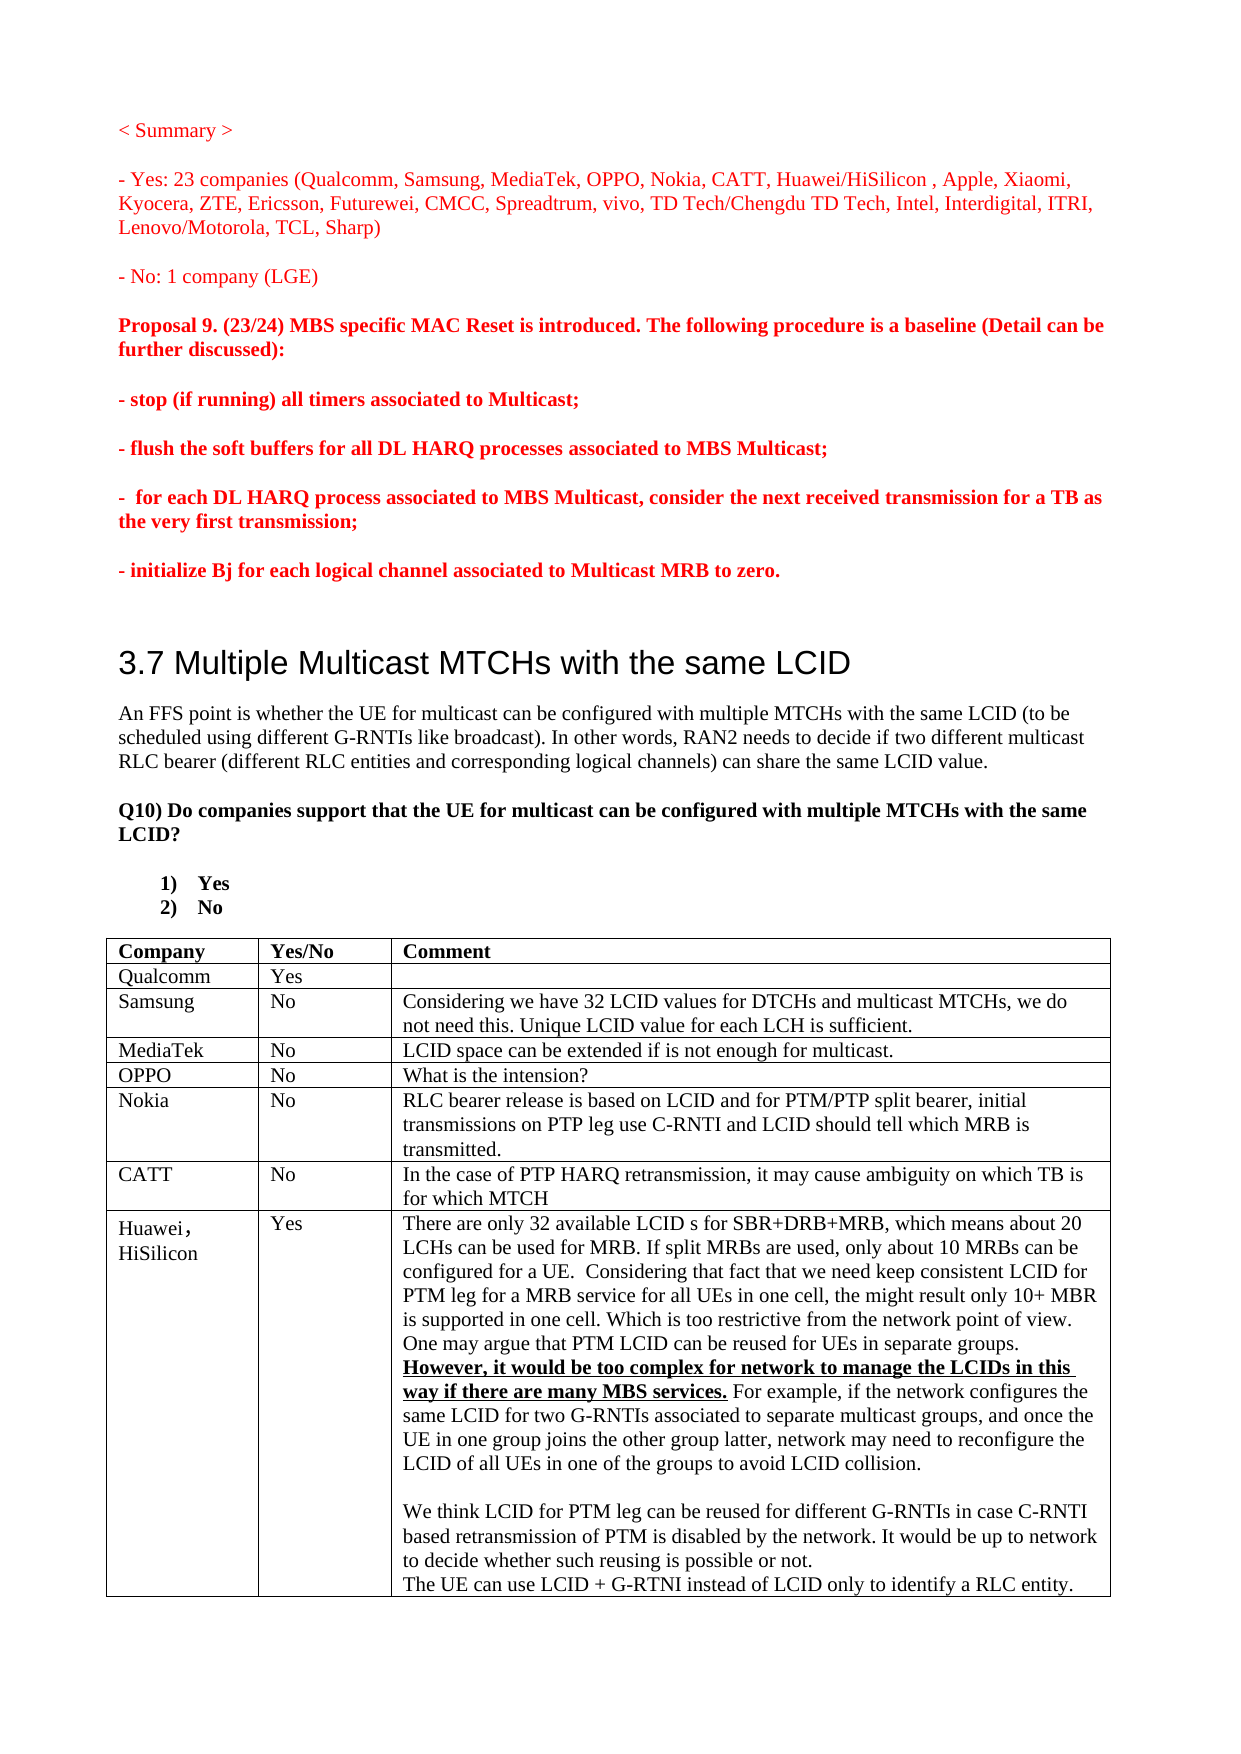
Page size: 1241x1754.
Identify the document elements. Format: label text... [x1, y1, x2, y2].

table_cell No [259, 1162, 391, 1210]
text - for each DL HARQ process associated to MBS Multicast, consider the next received transmission for a TB as the very first transmission; [118, 484, 1122, 533]
table_cell OPPO [107, 1063, 258, 1087]
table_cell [392, 1211, 1110, 1596]
text - Yes: 23 companies (Qualcomm, Samsung, MediaTek, OPPO, Nokia, CATT, Huawei/HiSilicon , Apple, Xiaomi, Kyocera, ZTE, Ericsson, Futurewei, CMCC, Spreadtrum, vivo, TD Tech/Chengdu TD Tech, Intel, Interdigital, ITRI, Lenovo/Motorola, TCL, Sharp) [118, 167, 1122, 239]
table_cell LCID space can be extended if is not enough for multicast. [392, 1038, 1110, 1062]
table_cell No [259, 1088, 391, 1161]
table_cell What is the intension? [392, 1063, 1110, 1087]
table_cell In the case of PTP HARQ retransmission, it may cause ambiguity on which TB is for which MTCH [392, 1162, 1110, 1210]
table_header Yes/No [259, 939, 391, 963]
table_cell Considering we have 32 LCID values for DTCHs and multicast MTCHs, we do not need this. Unique LCID value for each LCH is sufficient. [392, 989, 1110, 1037]
table_cell CATT [107, 1162, 258, 1210]
table_cell [392, 964, 1110, 988]
list No [160, 895, 1122, 919]
text < Summary > [118, 118, 1122, 142]
table_cell Nokia [107, 1088, 258, 1161]
table_header Company [107, 939, 258, 963]
text - initialize Bj for each logical channel associated to Multicast MRB to zero. [118, 558, 1122, 582]
table_cell Qualcomm [107, 964, 258, 988]
text Proposal 9. (23/24) MBS specific MAC Reset is introduced. The following procedure is a baseline (Detail can be further discussed): [118, 313, 1122, 361]
list Yes [160, 871, 1122, 895]
text - stop (if running) all timers associated to Multicast; [118, 386, 1122, 411]
table_cell Huawei， HiSilicon [107, 1211, 258, 1596]
table_cell No [259, 1038, 391, 1062]
table_cell Samsung [107, 989, 258, 1037]
table_cell No [259, 1063, 391, 1087]
table_cell Yes [259, 964, 391, 988]
table_cell MediaTek [107, 1038, 258, 1062]
table_cell Yes [259, 1211, 391, 1596]
table_cell No [259, 989, 391, 1037]
table_cell RLC bearer release is based on LCID and for PTM/PTP split bearer, initial transmissions on PTP leg use C-RNTI and LCID should tell which MRB is transmitted. [392, 1088, 1110, 1161]
text - No: 1 company (LGE) [118, 264, 1122, 288]
text Q10) Do companies support that the UE for multicast can be configured with multiple MTCHs with the same LCID? [118, 798, 1122, 846]
text An FFS point is whether the UE for multicast can be configured with multiple MTCHs with the same LCID (to be scheduled using different G-RNTIs like broadcast). In other words, RAN2 needs to decide if two different multicast RLC bearer (different RLC entities and corresponding logical channels) can share the same LCID value. [118, 701, 1122, 773]
text - flush the soft buffers for all DL HARQ processes associated to MBS Multicast; [118, 436, 1122, 459]
subtitle 3.7 Multiple Multicast MTCHs with the same LCID [118, 643, 1122, 682]
table_header Comment [392, 939, 1110, 963]
